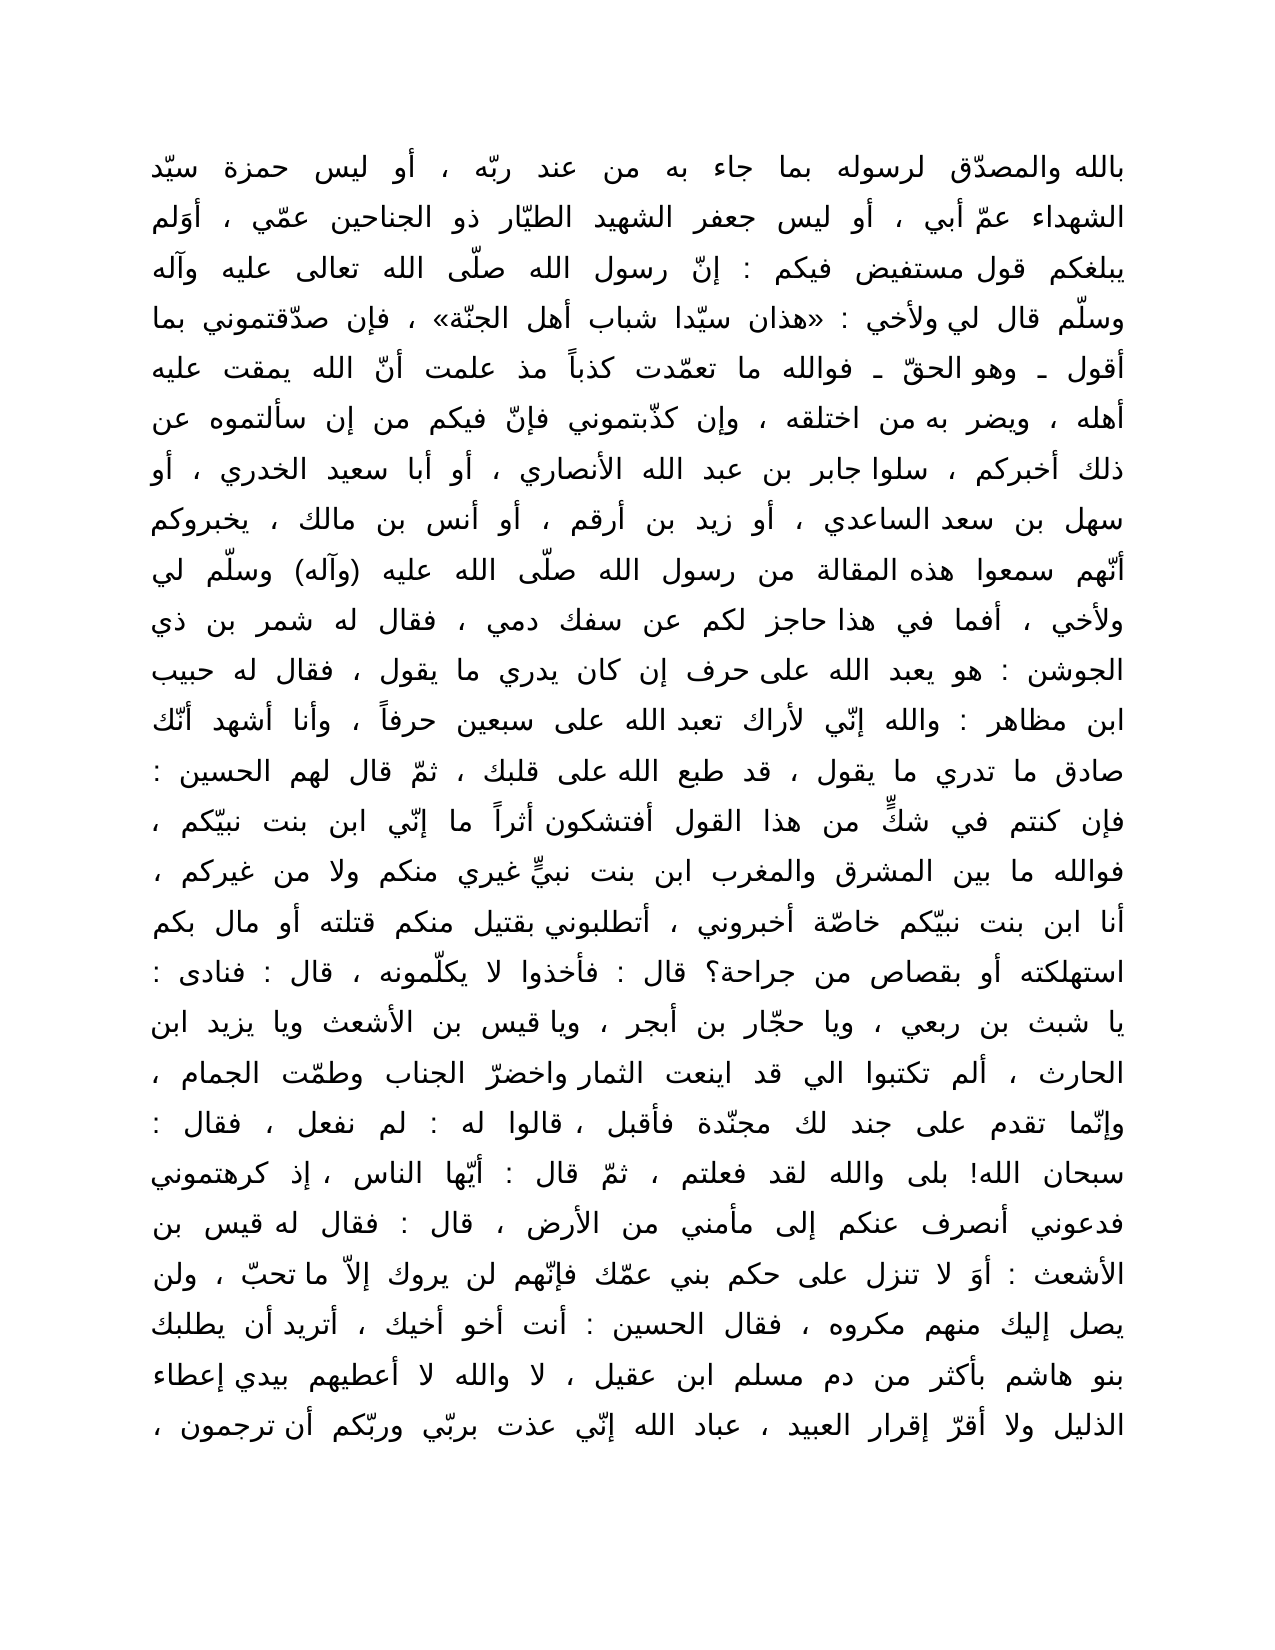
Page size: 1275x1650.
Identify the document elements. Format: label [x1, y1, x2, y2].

text [150, 150, 1125, 1441]
